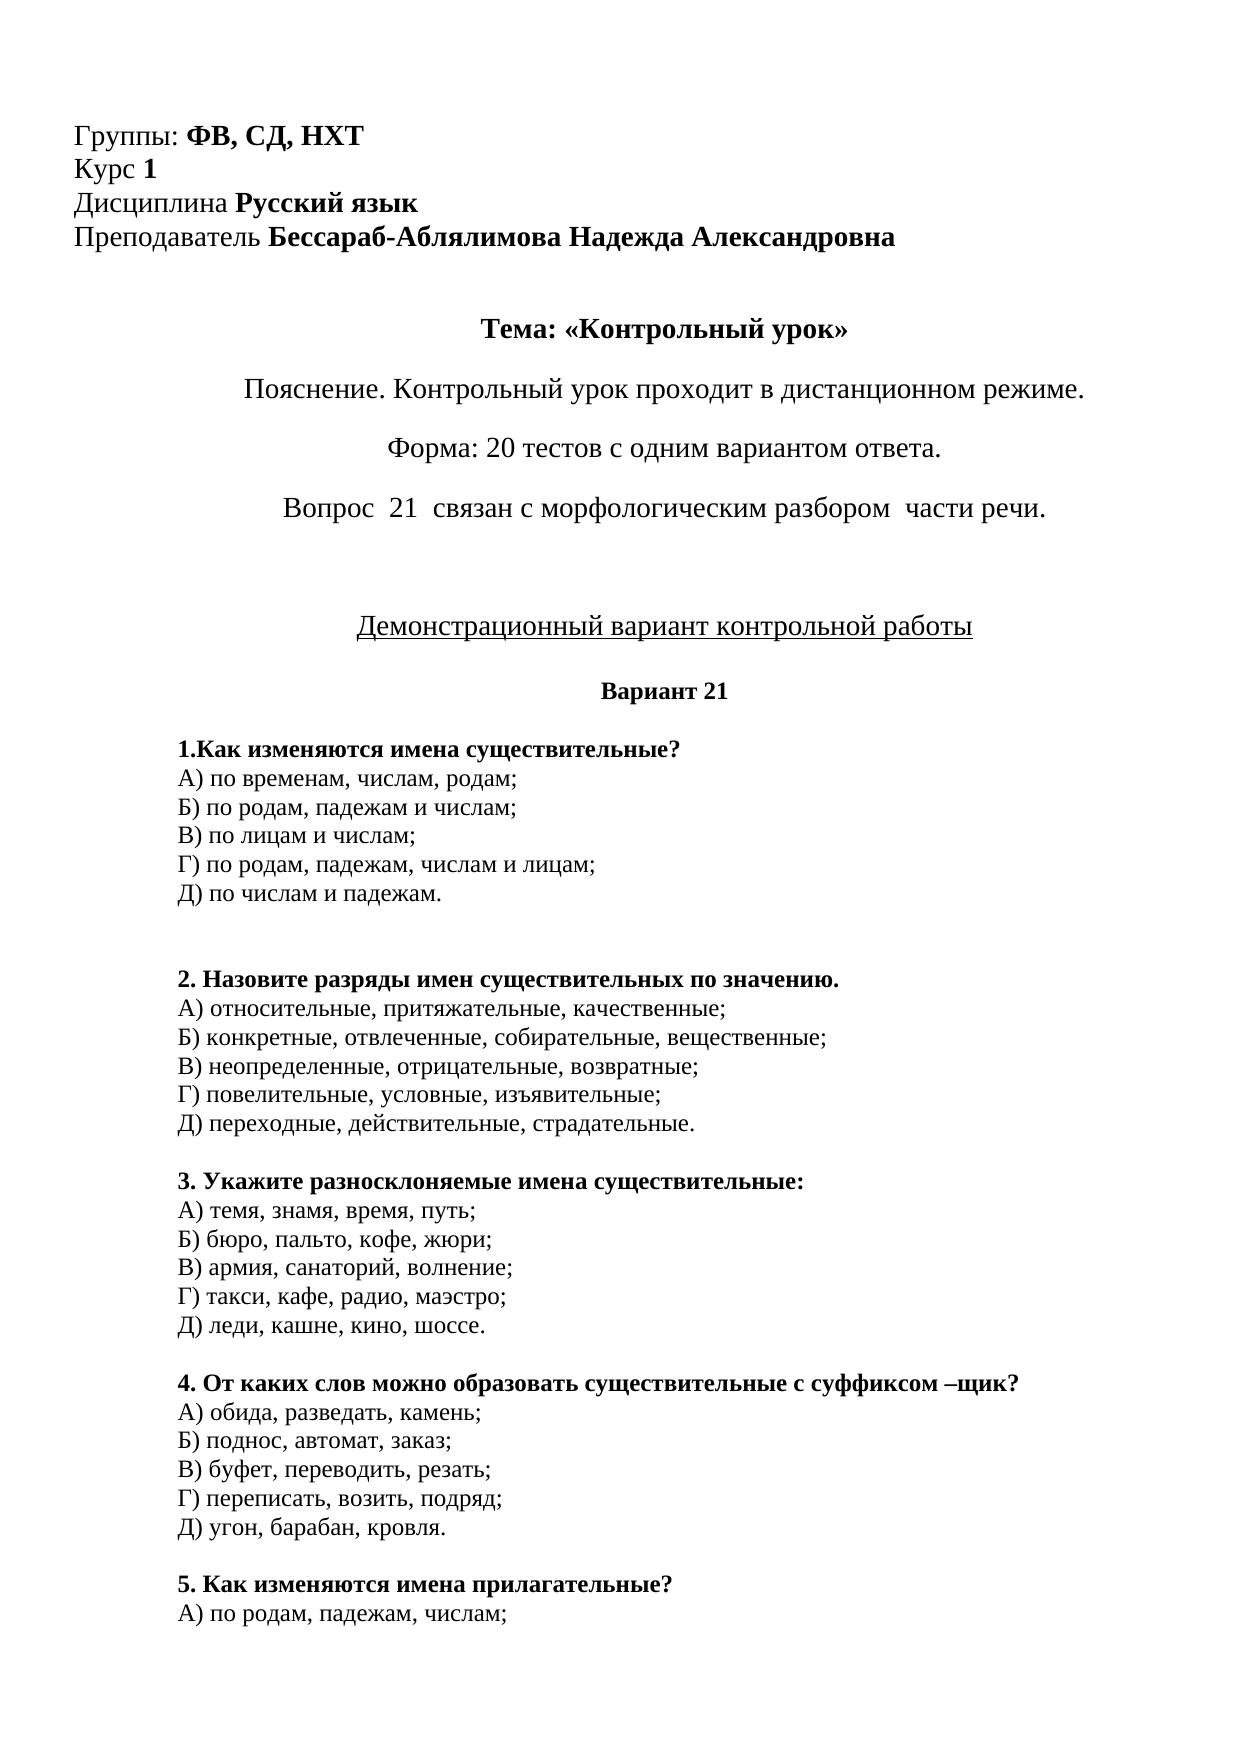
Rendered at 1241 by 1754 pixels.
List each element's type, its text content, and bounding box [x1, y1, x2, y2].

text Тема: «Контрольный урок» [177, 312, 1152, 345]
text Группы: ФВ, СД, НХТ [74, 118, 1152, 152]
text 4. От каких слов можно образовать существительные с суффиксом –щик? А) обида, разведать, камень; Б) поднос, автомат, заказ; В) буфет, переводить, резать; Г) переписать, возить, подряд; Д) угон, барабан, кровля. [177, 1368, 1152, 1540]
text Курс 1 [74, 152, 1152, 185]
text Вопрос 21 связан с морфологическим разбором части речи. [177, 490, 1152, 523]
text Вариант 21 [177, 676, 1152, 705]
text Демонстрационный вариант контрольной работы [177, 608, 1152, 642]
text Пояснение. Контрольный урок проходит в дистанционном режиме. [177, 371, 1152, 404]
text Дисциплина Русский язык [74, 185, 1152, 219]
text Форма: 20 тестов с одним вариантом ответа. [177, 430, 1152, 464]
text 1.Как изменяются имена существительные? А) по временам, числам, родам; Б) по родам, падежам и числам; В) по лицам и числам; Г) по родам, падежам, числам и лицам; Д) по числам и падежам. [177, 734, 1152, 907]
text 3. Укажите разносклоняемые имена существительные: А) темя, знамя, время, путь; Б) бюро, пальто, кофе, жюри; В) армия, санаторий, волнение; Г) такси, кафе, радио, маэстро; Д) леди, кашне, кино, шоссе. [177, 1166, 1152, 1339]
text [177, 1569, 1152, 1627]
text 2. Назовите разряды имен существительных по значению. А) относительные, притяжательные, качественные; Б) конкретные, отвлеченные, собирательные, вещественные; В) неопределенные, отрицательные, возвратные; Г) повелительные, условные, изъявительные; Д) переходные, действительные, страдательные. [177, 936, 1152, 1137]
text Преподаватель Бессараб-Аблялимова Надежда Александровна [74, 219, 1152, 252]
